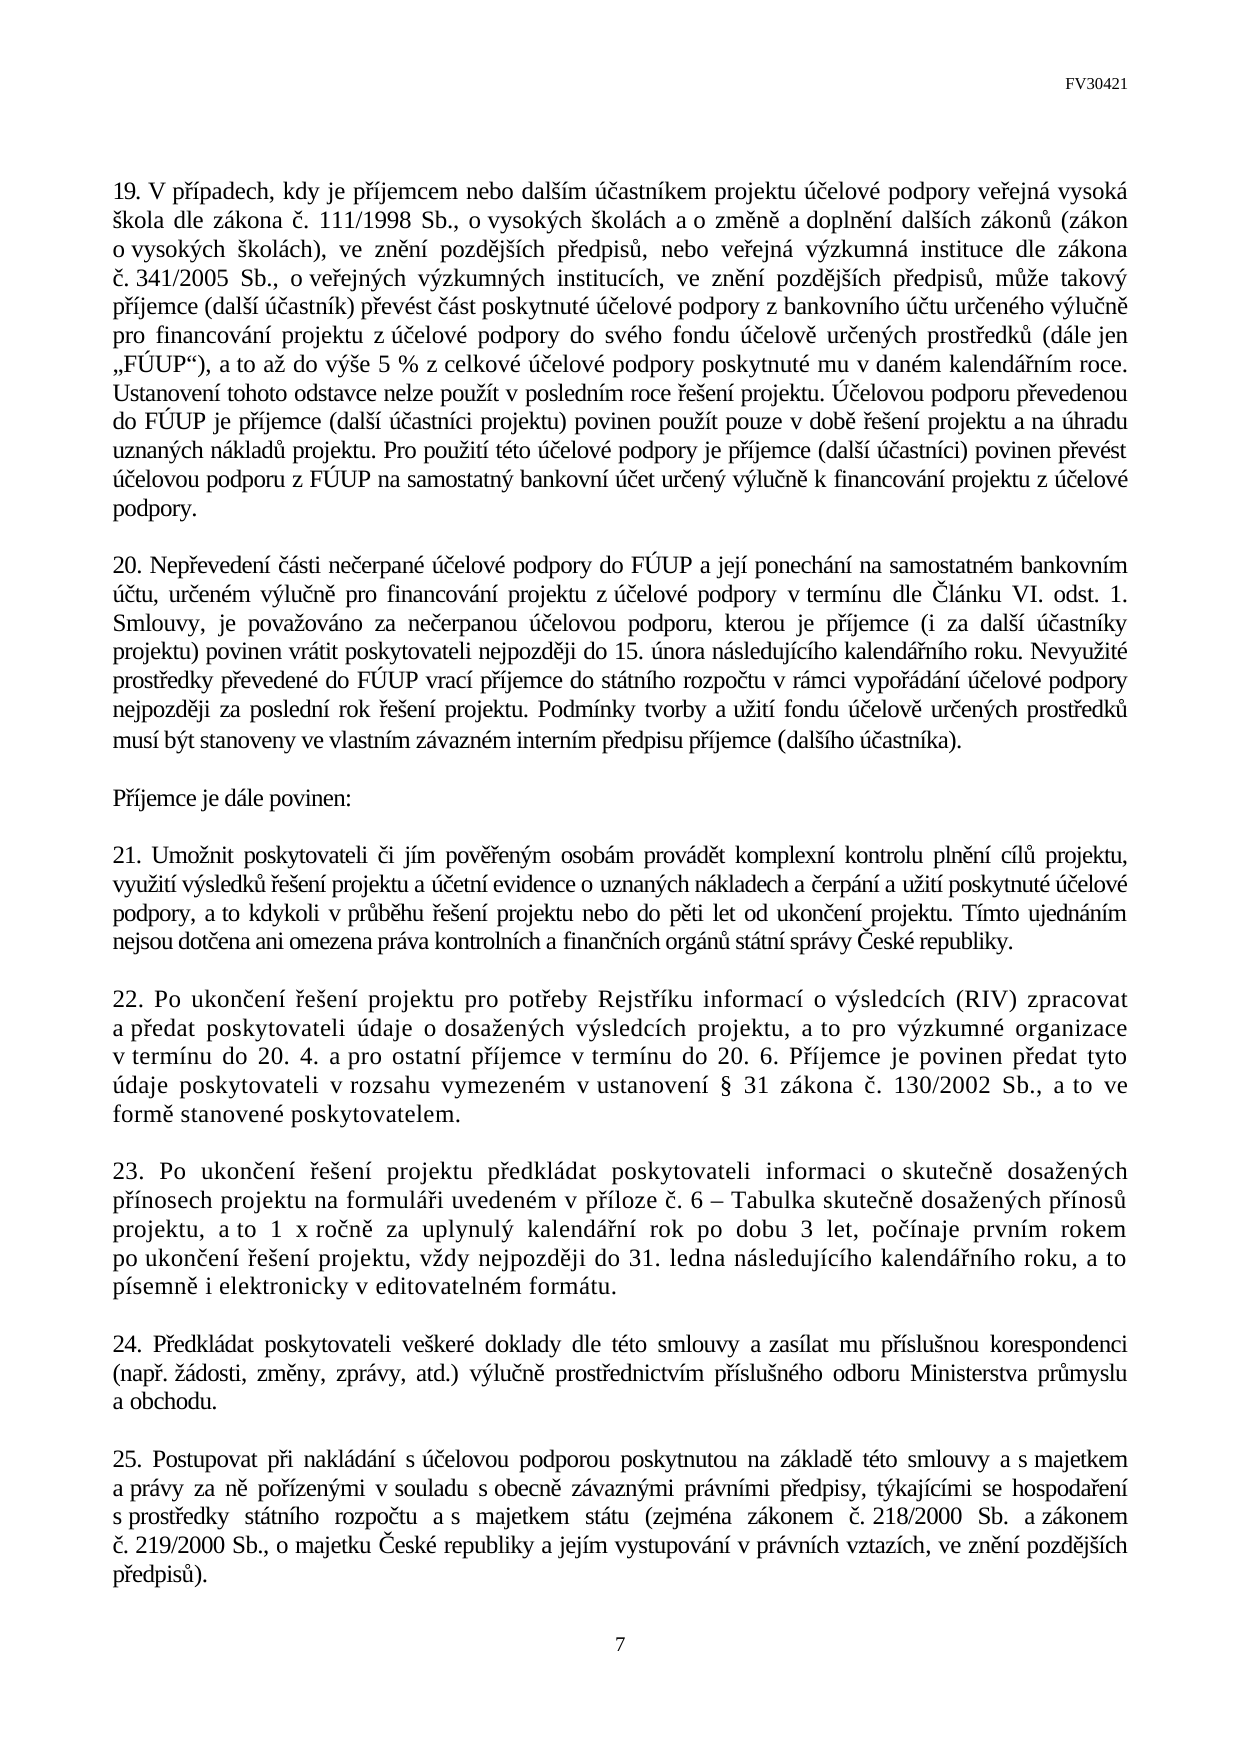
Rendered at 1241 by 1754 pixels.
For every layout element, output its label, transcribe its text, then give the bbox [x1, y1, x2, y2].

text 21. Umožnit poskytovateli či jím pověřeným osobám provádět komplexní kontrolu plnění cílů projektu, využití výsledků řešení projektu a účetní evidence o uznaných nákladech a čerpání a užití poskytnuté účelové podpory, a to kdykoli v průběhu řešení projektu nebo do pěti let od ukončení projektu. Tímto ujednáním nejsou dotčena ani omezena práva kontrolních a finančních orgánů státní správy České republiky. [112, 840, 1128, 955]
text 22. Po ukončení řešení projektu pro potřeby Rejstříku informací o výsledcích (RIV) zpracovat a předat poskytovateli údaje o dosažených výsledcích projektu, a to pro výzkumné organizace v termínu do 20. 4. a pro ostatní příjemce v termínu do 20. 6. Příjemce je povinen předat tyto údaje poskytovateli v rozsahu vymezeném v ustanovení § 31 zákona č. 130/2002 Sb., a to ve formě stanovené poskytovatelem. [112, 984, 1128, 1128]
text 25. Postupovat při nakládání s účelovou podporou poskytnutou na základě této smlouvy a s majetkem a právy za ně pořízenými v souladu s obecně závaznými právními předpisy, týkajícími se hospodaření s prostředky státního rozpočtu a s majetkem státu (zejména zákonem č. 218/2000 Sb. a zákonem č. 219/2000 Sb., o majetku České republiky a jejím vystupování v právních vztazích, ve znění pozdějších předpisů). [112, 1444, 1128, 1588]
text 24. Předkládat poskytovateli veškeré doklady dle této smlouvy a zasílat mu příslušnou korespondenci (např. žádosti, změny, zprávy, atd.) výlučně prostřednictvím příslušného odboru Ministerstva průmyslu a obchodu. [112, 1329, 1128, 1415]
text 20. Nepřevedení části nečerpané účelové podpory do FÚUP a její ponechání na samostatném bankovním účtu, určeném výlučně pro financování projektu z účelové podpory v termínu dle Článku VI. odst. 1. Smlouvy, je považováno za nečerpanou účelovou podporu, kterou je příjemce (i za další účastníky projektu) povinen vrátit poskytovateli nejpozději do 15. února následujícího kalendářního roku. Nevyužité prostředky převedené do FÚUP vrací příjemce do státního rozpočtu v rámci vypořádání účelové podpory nejpozději za poslední rok řešení projektu. Podmínky tvorby a užití fondu účelově určených prostředků musí být stanoveny ve vlastním závazném interním předpisu příjemce (dalšího účastníka). [112, 550, 1128, 754]
text 19. V případech, kdy je příjemcem nebo dalším účastníkem projektu účelové podpory veřejná vysoká škola dle zákona č. 111/1998 Sb., o vysokých školách a o změně a doplnění dalších zákonů (zákon o vysokých školách), ve znění pozdějších předpisů, nebo veřejná výzkumná instituce dle zákona č. 341/2005 Sb., o veřejných výzkumných institucích, ve znění pozdějších předpisů, může takový příjemce (další účastník) převést část poskytnuté účelové podpory z bankovního účtu určeného výlučně pro financování projektu z účelové podpory do svého fondu účelově určených prostředků (dále jen „FÚUP“), a to až do výše 5 % z celkové účelové podpory poskytnuté mu v daném kalendářním roce. Ustanovení tohoto odstavce nelze použít v posledním roce řešení projektu. Účelovou podporu převedenou do FÚUP je příjemce (další účastníci projektu) povinen použít pouze v době řešení projektu a na úhradu uznaných nákladů projektu. Pro použití této účelové podpory je příjemce (další účastníci) povinen převést účelovou podporu z FÚUP na samostatný bankovní účet určený výlučně k financování projektu z účelové podpory. [112, 176, 1128, 521]
text Příjemce je dále povinen: [112, 783, 1128, 811]
text 23. Po ukončení řešení projektu předkládat poskytovateli informaci o skutečně dosažených přínosech projektu na formuláři uvedeném v příloze č. 6 – Tabulka skutečně dosažených přínosů projektu, a to 1 x ročně za uplynulý kalendářní rok po dobu 3 let, počínaje prvním rokem po ukončení řešení projektu, vždy nejpozději do 31. ledna následujícího kalendářního roku, a to písemně i elektronicky v editovatelném formátu. [112, 1156, 1128, 1300]
